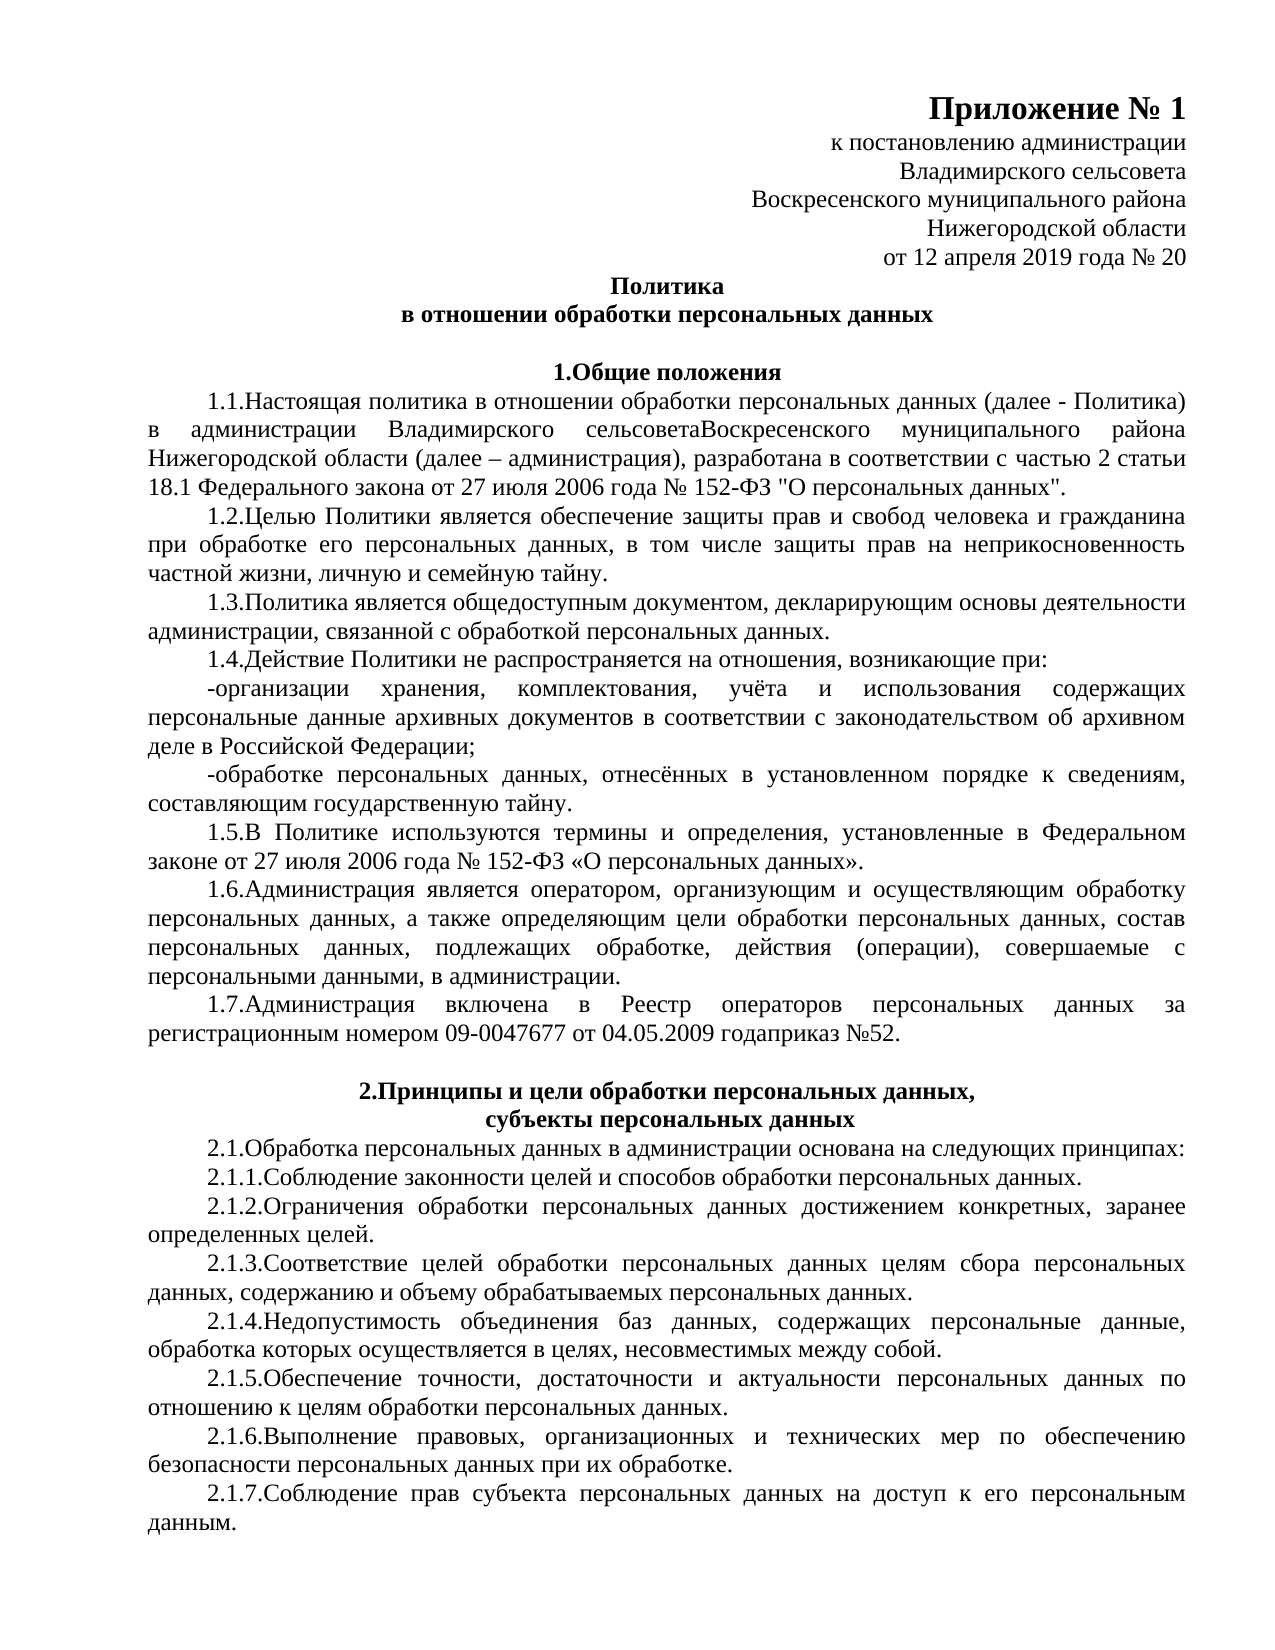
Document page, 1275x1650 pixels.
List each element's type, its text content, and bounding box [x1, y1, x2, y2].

text Воскресенского муниципального района [148, 184, 1186, 213]
text к постановлению администрации [148, 127, 1186, 156]
text 2.1.5.Обеспечение точности, достаточности и актуальности персональных данных по отношению к целям обработки персональных данных. [148, 1363, 1186, 1421]
text 1.4.Действие Политики не распространяется на отношения, возникающие при: [148, 644, 1186, 673]
text 1.3.Политика является общедоступным документом, декларирующим основы деятельности администрации, связанной с обработкой персональных данных. [148, 587, 1186, 644]
text от 12 апреля 2019 года № 20 [148, 242, 1186, 271]
text Политика [148, 271, 1186, 299]
text 1.Общие положения [148, 357, 1186, 386]
text 2.1.7.Соблюдение прав субъекта персональных данных на доступ к его персональным данным. [148, 1478, 1186, 1536]
text 1.7.Администрация включена в Реестр операторов персональных данных за регистрационным номером 09-0047677 от 04.05.2009 годаприказ №52. [148, 989, 1186, 1047]
text в отношении обработки персональных данных [148, 299, 1186, 328]
text 1.5.В Политике используются термины и определения, установленные в Федеральном законе от 27 июля 2006 года № 152-ФЗ «О персональных данных». [148, 817, 1186, 874]
text 1.6.Администрация является оператором, организующим и осуществляющим обработку персональных данных, а также определяющим цели обработки персональных данных, состав персональных данных, подлежащих обработке, действия (операции), совершаемые с персональными данными, в администрации. [148, 874, 1186, 989]
text Приложение № 1 [148, 89, 1186, 127]
text Владимирского сельсовета [148, 156, 1186, 184]
text 2.1.1.Соблюдение законности целей и способов обработки персональных данных. [148, 1162, 1186, 1191]
text субъекты персональных данных [148, 1104, 1186, 1133]
text 1.1.Настоящая политика в отношении обработки персональных данных (далее - Политика) в администрации Владимирского сельсоветаВоскресенского муниципального района Нижегородской области (далее – администрация), разработана в соответствии с частью 2 статьи 18.1 Федерального закона от 27 июля 2006 года № 152-ФЗ "О персональных данных". [148, 386, 1186, 501]
text 2.1.3.Соответствие целей обработки персональных данных целям сбора персональных данных, содержанию и объему обрабатываемых персональных данных. [148, 1248, 1186, 1306]
text 2.Принципы и цели обработки персональных данных, [148, 1076, 1186, 1104]
text Нижегородской области [148, 213, 1186, 242]
text 1.2.Целью Политики является обеспечение защиты прав и свобод человека и гражданина при обработке его персональных данных, в том числе защиты прав на неприкосновенность частной жизни, личную и семейную тайну. [148, 501, 1186, 587]
text 2.1.6.Выполнение правовых, организационных и технических мер по обеспечению безопасности персональных данных при их обработке. [148, 1421, 1186, 1478]
text 2.1.4.Недопустимость объединения баз данных, содержащих персональные данные, обработка которых осуществляется в целях, несовместимых между собой. [148, 1306, 1186, 1363]
text -обработке персональных данных, отнесённых в установленном порядке к сведениям, составляющим государственную тайну. [148, 759, 1186, 817]
text -организации хранения, комплектования, учёта и использования содержащих персональные данные архивных документов в соответствии с законодательством об архивном деле в Российской Федерации; [148, 673, 1186, 759]
text 2.1.Обработка персональных данных в администрации основана на следующих принципах: [148, 1133, 1186, 1162]
text 2.1.2.Ограничения обработки персональных данных достижением конкретных, заранее определенных целей. [148, 1191, 1186, 1248]
